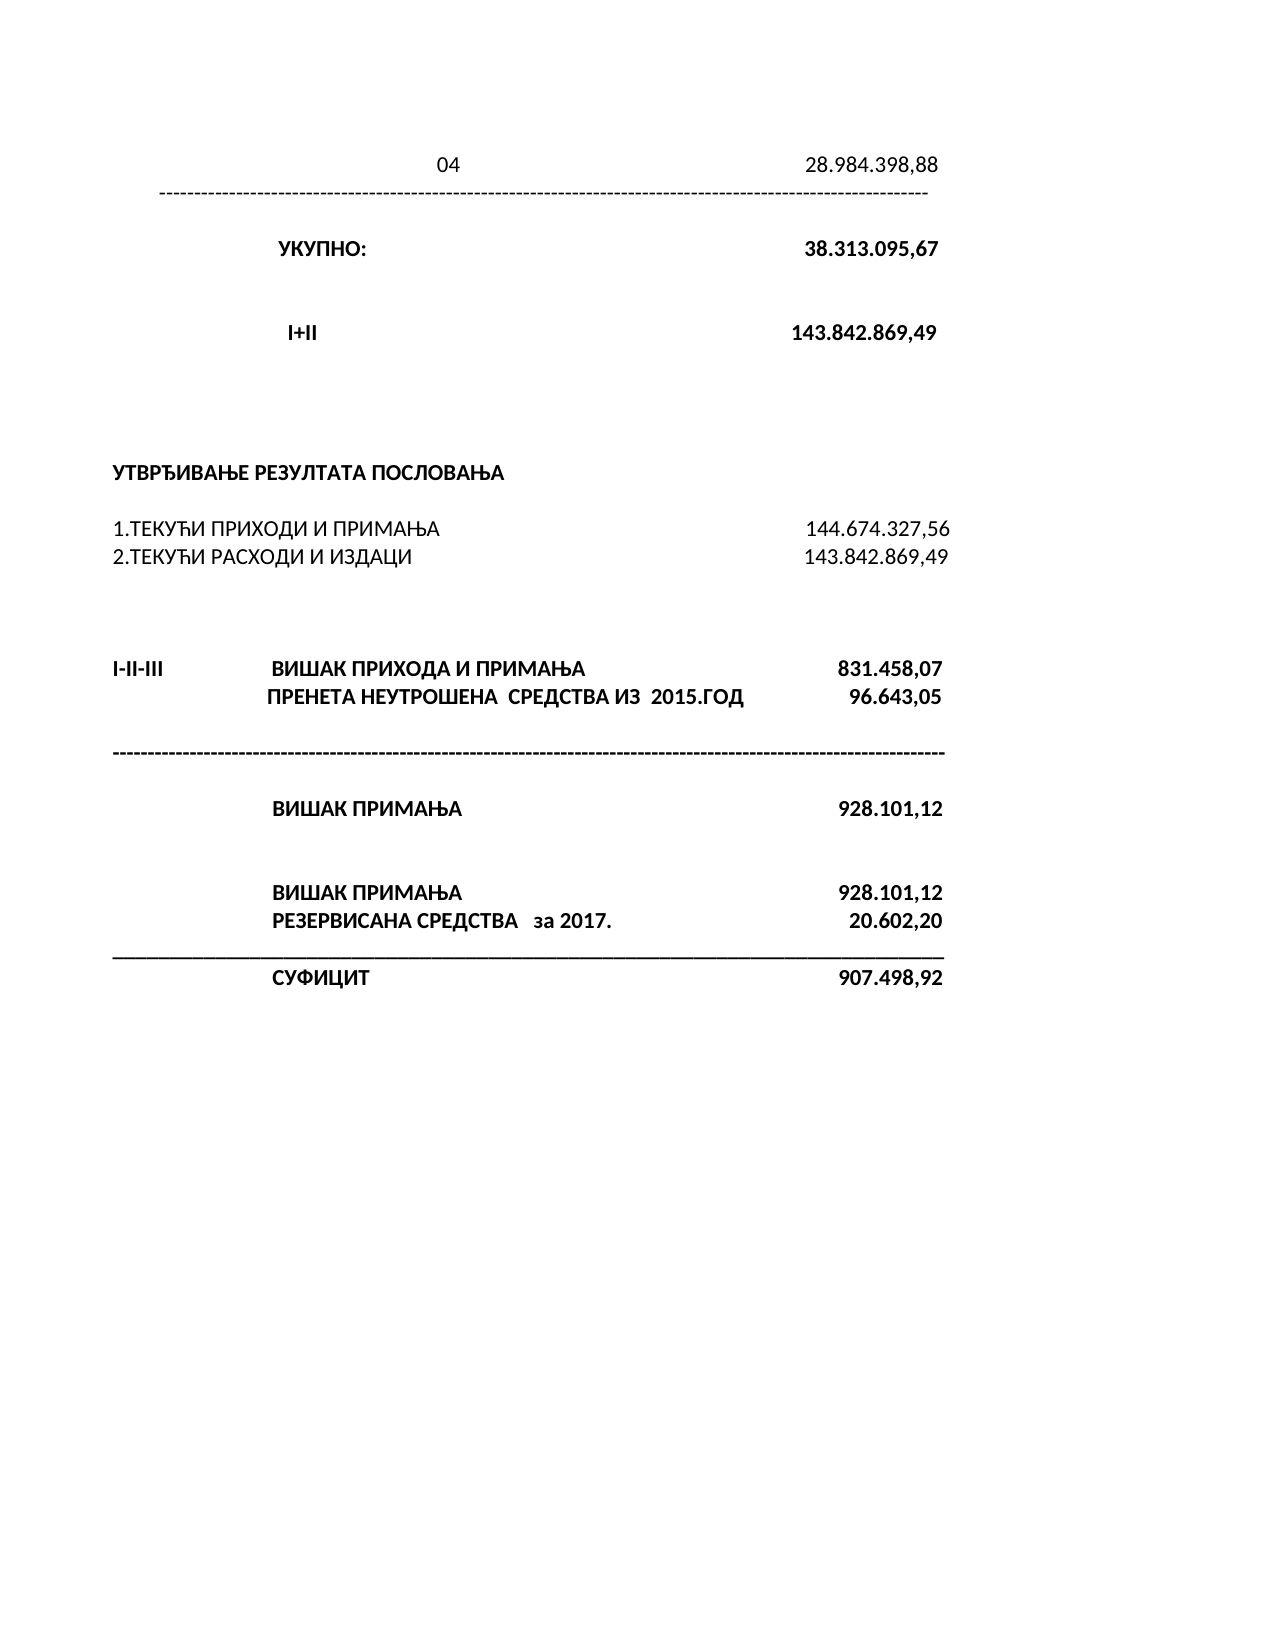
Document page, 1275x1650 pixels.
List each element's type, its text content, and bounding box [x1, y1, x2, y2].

text ПРЕНЕТА НЕУТРОШЕНА СРЕДСТВА ИЗ 2015.ГОД 96.643,05 [112, 682, 1059, 710]
text I-II-III ВИШАК ПРИХОДА И ПРИМАЊА 831.458,07 [112, 654, 1059, 682]
text -------------------------------------------------------------------------------------------------------------- [112, 178, 1059, 206]
text 04 28.984.398,88 [112, 150, 1059, 178]
text _________________________________________________________________________ [112, 934, 1059, 963]
text ----------------------------------------------------------------------------------------------------------------------- ВИШАК ПРИМАЊА 928.101,12 ВИШАК ПРИМАЊА 928.101,12 [112, 738, 1059, 907]
text УКУПНО: 38.313.095,67 [112, 234, 1059, 262]
text 1.ТЕКУЋИ ПРИХОДИ И ПРИМАЊА 144.674.327,56 [112, 514, 1059, 542]
text УТВРЂИВАЊЕ РЕЗУЛТАТА ПОСЛОВАЊА [112, 458, 1059, 486]
text СУФИЦИТ 907.498,92 [112, 963, 1059, 991]
text 2.ТЕКУЋИ РАСХОДИ И ИЗДАЦИ 143.842.869,49 [112, 542, 1059, 570]
text РЕЗЕРВИСАНА СРЕДСТВА за 2017. 20.602,20 [112, 907, 1059, 934]
text I+II 143.842.869,49 [112, 318, 1059, 346]
